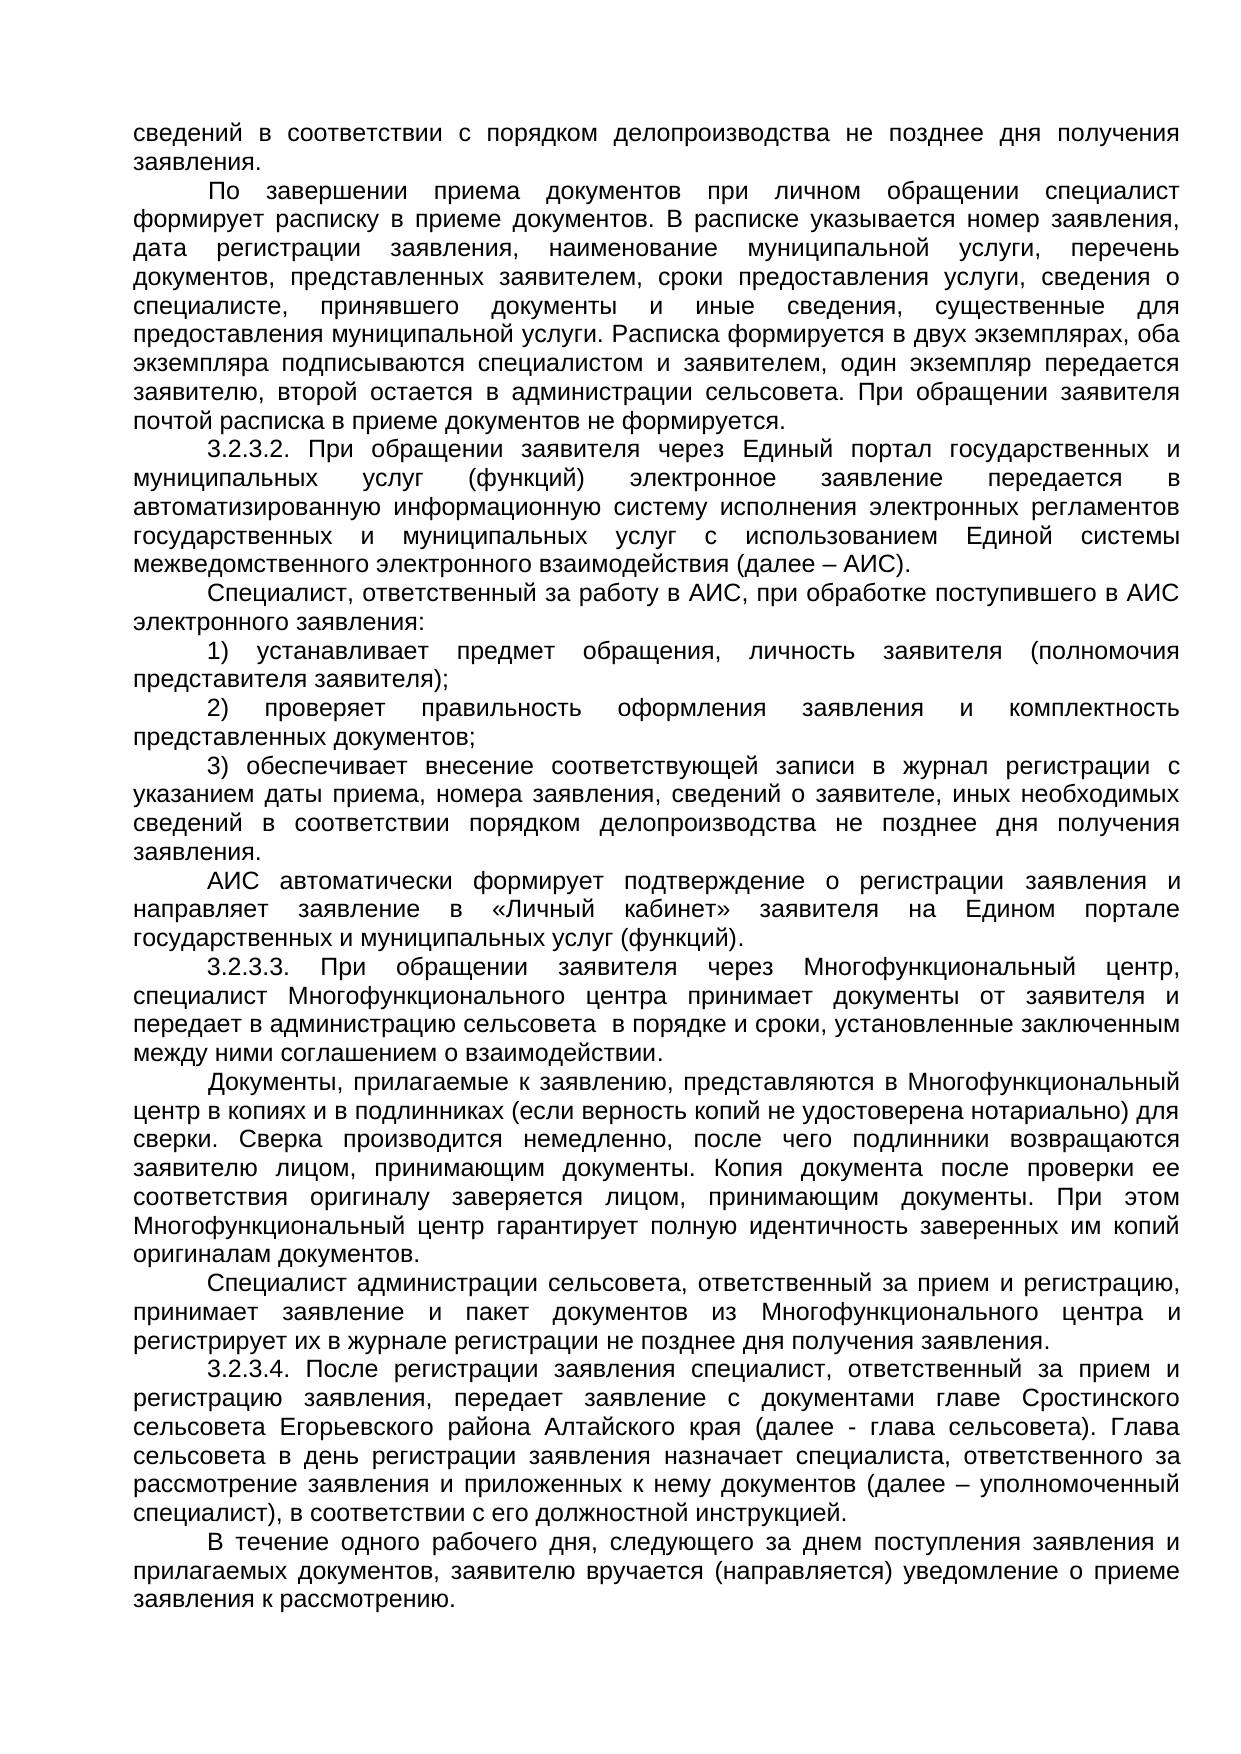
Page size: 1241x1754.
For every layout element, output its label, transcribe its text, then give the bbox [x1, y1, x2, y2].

text 3) обеспечивает внесение соответствующей записи в журнал регистрации с указанием даты приема, номера заявления, сведений о заявителе, иных необходимых сведений в соответствии порядком делопроизводства не позднее дня получения заявления. [133, 751, 1181, 866]
text 3.2.3.2. При обращении заявителя через Единый портал государственных и муниципальных услуг (функций) электронное заявление передается в автоматизированную информационную систему исполнения электронных регламентов государственных и муниципальных услуг с использованием Единой системы межведомственного электронного взаимодействия (далее – АИС). [133, 434, 1181, 578]
text В течение одного рабочего дня, следующего за днем поступления заявления и прилагаемых документов, заявителю вручается (направляется) уведомление о приеме заявления к рассмотрению. [133, 1527, 1181, 1613]
text Специалист администрации сельсовета, ответственный за прием и регистрацию, принимает заявление и пакет документов из Многофункционального центра и регистрирует их в журнале регистрации не позднее дня получения заявления. [133, 1268, 1181, 1354]
text 1) устанавливает предмет обращения, личность заявителя (полномочия представителя заявителя); [133, 636, 1181, 693]
text 2) проверяет правильность оформления заявления и комплектность представленных документов; [133, 693, 1181, 751]
text 3.2.3.4. После регистрации заявления специалист, ответственный за прием и регистрацию заявления, передает заявление с документами главе Сростинского сельсовета Егорьевского района Алтайского края (далее - глава сельсовета). Глава сельсовета в день регистрации заявления назначает специалиста, ответственного за рассмотрение заявления и приложенных к нему документов (далее – уполномоченный специалист), в соответствии с его должностной инструкцией. [133, 1354, 1181, 1527]
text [133, 118, 1181, 176]
text По завершении приема документов при личном обращении специалист формирует расписку в приеме документов. В расписке указывается номер заявления, дата регистрации заявления, наименование муниципальной услуги, перечень документов, представленных заявителем, сроки предоставления услуги, сведения о специалисте, принявшего документы и иные сведения, существенные для предоставления муниципальной услуги. Расписка формируется в двух экземплярах, оба экземпляра подписываются специалистом и заявителем, один экземпляр передается заявителю, второй остается в администрации сельсовета. При обращении заявителя почтой расписка в приеме документов не формируется. [133, 176, 1181, 434]
text Специалист, ответственный за работу в АИС, при обработке поступившего в АИС электронного заявления: [133, 578, 1181, 636]
text АИС автоматически формирует подтверждение о регистрации заявления и направляет заявление в «Личный кабинет» заявителя на Едином портале государственных и муниципальных услуг (функций). [133, 866, 1181, 952]
text Документы, прилагаемые к заявлению, представляются в Многофункциональный центр в копиях и в подлинниках (если верность копий не удостоверена нотариально) для сверки. Сверка производится немедленно, после чего подлинники возвращаются заявителю лицом, принимающим документы. Копия документа после проверки ее соответствия оригиналу заверяется лицом, принимающим документы. При этом Многофункциональный центр гарантирует полную идентичность заверенных им копий оригиналам документов. [133, 1067, 1181, 1268]
text 3.2.3.3. При обращении заявителя через Многофункциональный центр, специалист Многофункционального центра принимает документы от заявителя и передает в администрацию сельсовета в порядке и сроки, установленные заключенным между ними соглашением о взаимодействии. [133, 952, 1181, 1067]
